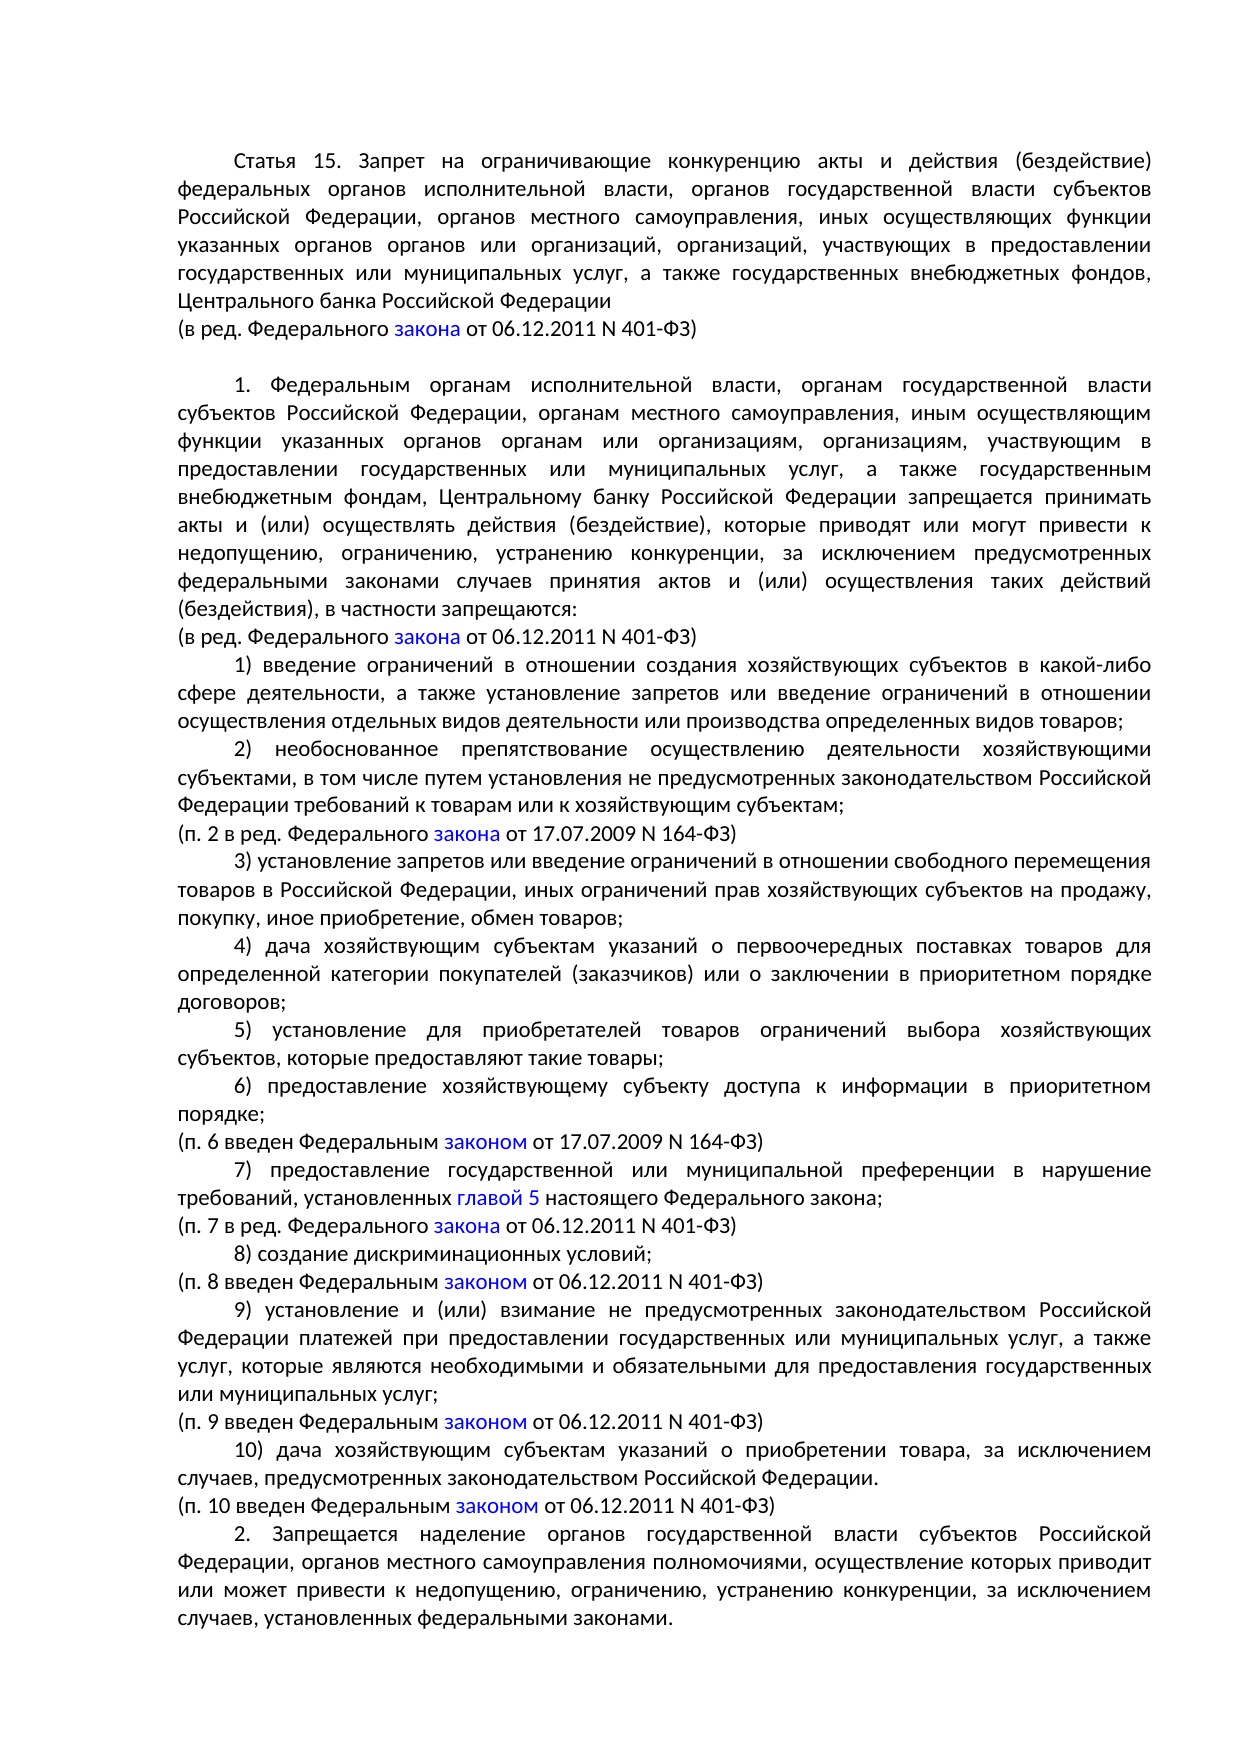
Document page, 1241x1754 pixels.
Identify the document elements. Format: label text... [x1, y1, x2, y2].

text 6) предоставление хозяйствующему субъекту доступа к информации в приоритетном порядке; [177, 1071, 1152, 1127]
text (п. 8 введен Федеральным законом от 06.12.2011 N 401-ФЗ) [177, 1267, 1152, 1295]
text (п. 2 в ред. Федерального закона от 17.07.2009 N 164-ФЗ) [177, 819, 1152, 847]
text 2. Запрещается наделение органов государственной власти субъектов Российской Федерации, органов местного самоуправления полномочиями, осуществление которых приводит или может привести к недопущению, ограничению, устранению конкуренции, за исключением случаев, установленных федеральными законами. [177, 1519, 1152, 1631]
text 10) дача хозяйствующим субъектам указаний о приобретении товара, за исключением случаев, предусмотренных законодательством Российской Федерации. [177, 1435, 1152, 1491]
text 5) установление для приобретателей товаров ограничений выбора хозяйствующих субъектов, которые предоставляют такие товары; [177, 1015, 1152, 1071]
text 8) создание дискриминационных условий; [177, 1239, 1152, 1267]
text 2) необоснованное препятствование осуществлению деятельности хозяйствующими субъектами, в том числе путем установления не предусмотренных законодательством Российской Федерации требований к товарам или к хозяйствующим субъектам; [177, 734, 1152, 819]
text (п. 6 введен Федеральным законом от 17.07.2009 N 164-ФЗ) [177, 1127, 1152, 1155]
text Статья 15. Запрет на ограничивающие конкуренцию акты и действия (бездействие) федеральных органов исполнительной власти, органов государственной власти субъектов Российской Федерации, органов местного самоуправления, иных осуществляющих функции указанных органов органов или организаций, организаций, участвующих в предоставлении государственных или муниципальных услуг, а также государственных внебюджетных фондов, Центрального банка Российской Федерации [177, 146, 1152, 314]
text (в ред. Федерального закона от 06.12.2011 N 401-ФЗ) [177, 622, 1152, 651]
text (п. 10 введен Федеральным законом от 06.12.2011 N 401-ФЗ) [177, 1491, 1152, 1519]
text (п. 7 в ред. Федерального закона от 06.12.2011 N 401-ФЗ) [177, 1211, 1152, 1239]
text (в ред. Федерального закона от 06.12.2011 N 401-ФЗ) [177, 314, 1152, 342]
text 3) установление запретов или введение ограничений в отношении свободного перемещения товаров в Российской Федерации, иных ограничений прав хозяйствующих субъектов на продажу, покупку, иное приобретение, обмен товаров; [177, 847, 1152, 931]
text 4) дача хозяйствующим субъектам указаний о первоочередных поставках товаров для определенной категории покупателей (заказчиков) или о заключении в приоритетном порядке договоров; [177, 931, 1152, 1015]
text 1) введение ограничений в отношении создания хозяйствующих субъектов в какой-либо сфере деятельности, а также установление запретов или введение ограничений в отношении осуществления отдельных видов деятельности или производства определенных видов товаров; [177, 651, 1152, 734]
text (п. 9 введен Федеральным законом от 06.12.2011 N 401-ФЗ) [177, 1407, 1152, 1435]
text 7) предоставление государственной или муниципальной преференции в нарушение требований, установленных главой 5 настоящего Федерального закона; [177, 1155, 1152, 1211]
text 9) установление и (или) взимание не предусмотренных законодательством Российской Федерации платежей при предоставлении государственных или муниципальных услуг, а также услуг, которые являются необходимыми и обязательными для предоставления государственных или муниципальных услуг; [177, 1295, 1152, 1407]
text 1. Федеральным органам исполнительной власти, органам государственной власти субъектов Российской Федерации, органам местного самоуправления, иным осуществляющим функции указанных органов органам или организациям, организациям, участвующим в предоставлении государственных или муниципальных услуг, а также государственным внебюджетным фондам, Центральному банку Российской Федерации запрещается принимать акты и (или) осуществлять действия (бездействие), которые приводят или могут привести к недопущению, ограничению, устранению конкуренции, за исключением предусмотренных федеральными законами случаев принятия актов и (или) осуществления таких действий (бездействия), в частности запрещаются: [177, 370, 1152, 622]
